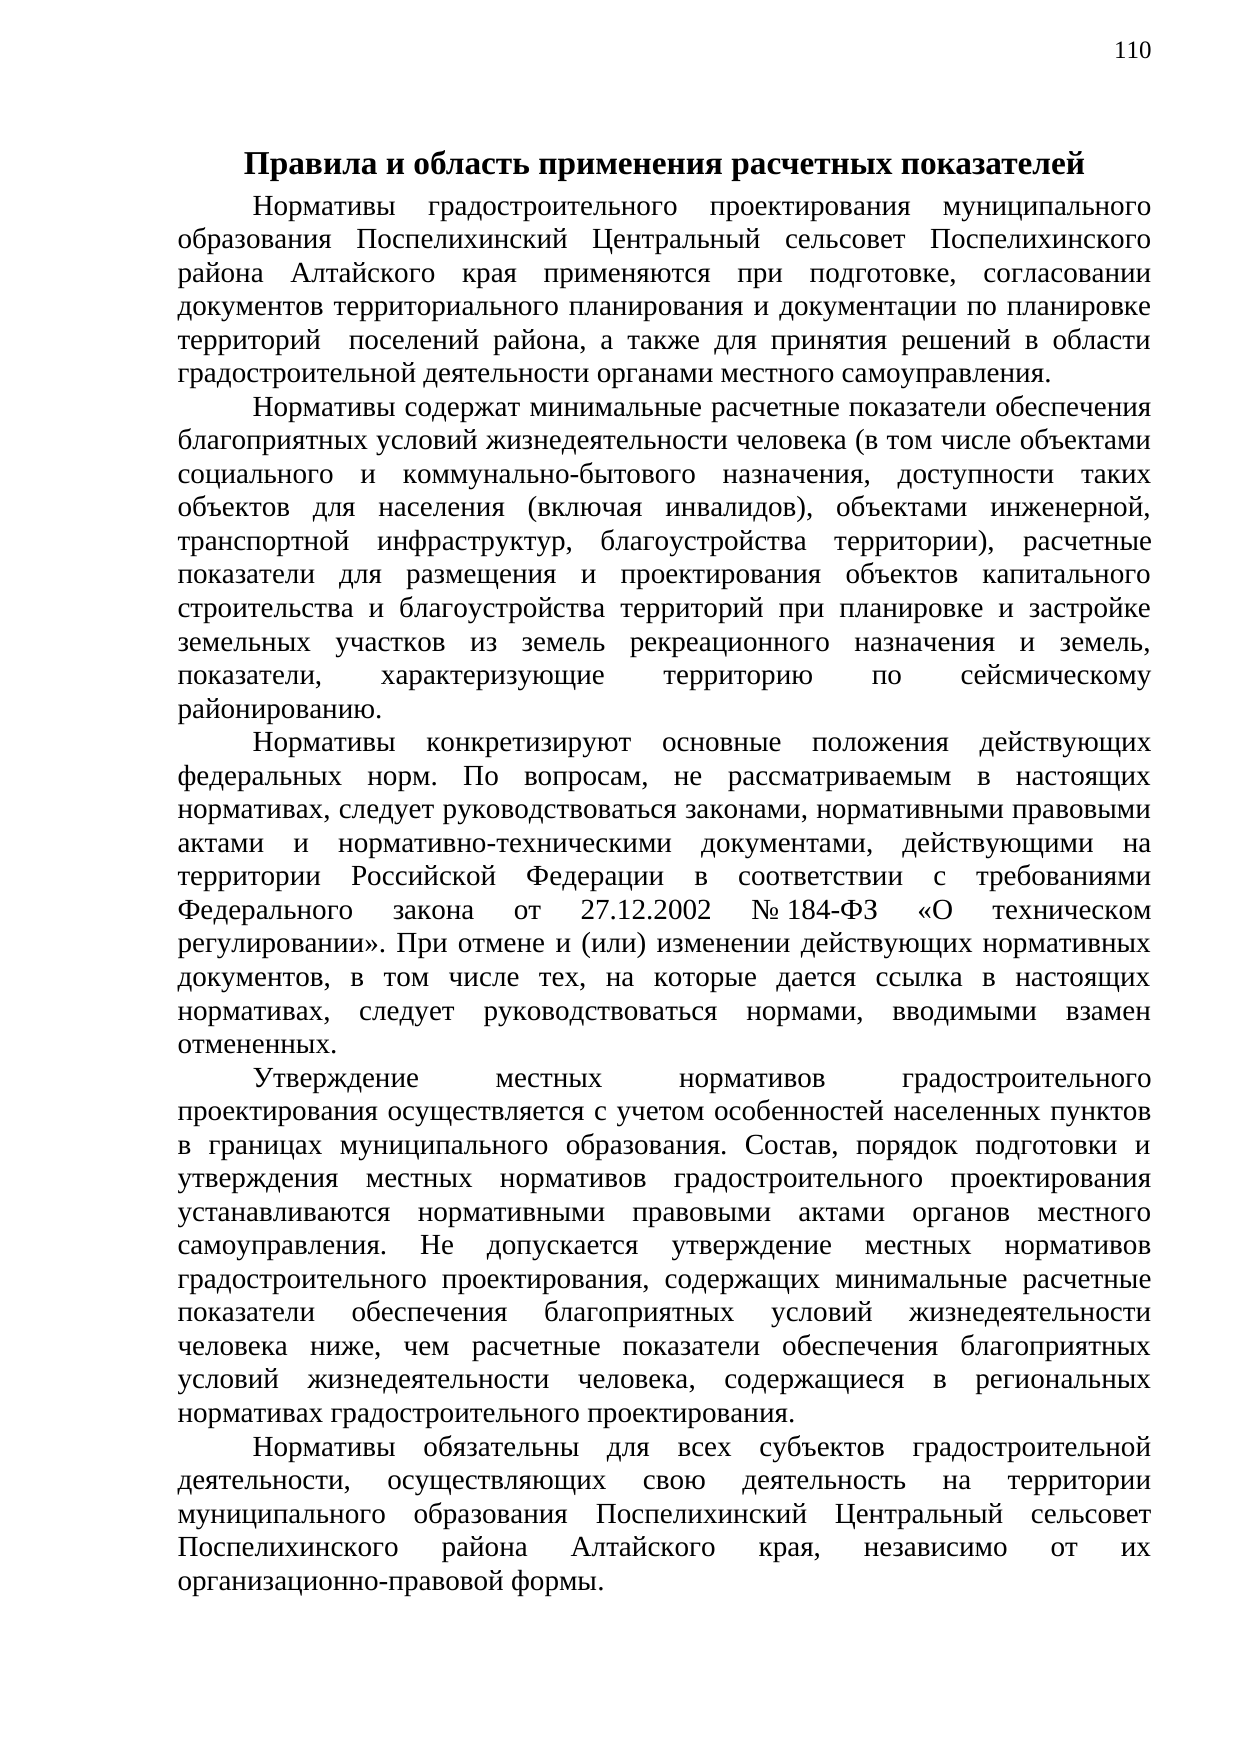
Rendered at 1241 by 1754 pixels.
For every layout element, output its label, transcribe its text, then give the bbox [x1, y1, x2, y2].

text Нормативы градостроительного проектирования муниципального образования Поспелихинский Центральный сельсовет Поспелихинского района Алтайского края применяются при подготовке, согласовании документов территориального планирования и документации по планировке территорий поселений района, а также для принятия решений в области градостроительной деятельности органами местного самоуправления. [177, 188, 1152, 389]
text Нормативы конкретизируют основные положения действующих федеральных норм. По вопросам, не рассматриваемым в настоящих нормативах, следует руководствоваться законами, нормативными правовыми актами и нормативно-техническими документами, действующими на территории Российской Федерации в соответствии с требованиями Федерального закона от 27.12.2002 № 184-ФЗ «О техническом регулировании». При отмене и (или) изменении действующих нормативных документов, в том числе тех, на которые дается ссылка в настоящих нормативах, следует руководствоваться нормами, вводимыми взамен отмененных. [177, 724, 1152, 1060]
text Нормативы содержат минимальные расчетные показатели обеспечения благоприятных условий жизнедеятельности человека (в том числе объектами социального и коммунально-бытового назначения, доступности таких объектов для населения (включая инвалидов), объектами инженерной, транспортной инфраструктур, благоустройства территории), расчетные показатели для размещения и проектирования объектов капитального строительства и благоустройства территорий при планировке и застройке земельных участков из земель рекреационного назначения и земель, показатели, характеризующие территорию по сейсмическому районированию. [177, 389, 1152, 724]
text Нормативы обязательны для всех субъектов градостроительной деятельности, осуществляющих свою деятельность на территории муниципального образования Поспелихинский Центральный сельсовет Поспелихинского района Алтайского края, независимо от их организационно-правовой формы. [177, 1429, 1152, 1596]
text Утверждение местных нормативов градостроительного проектирования осуществляется с учетом особенностей населенных пунктов в границах муниципального образования. Состав, порядок подготовки и утверждения местных нормативов градостроительного проектирования устанавливаются нормативными правовыми актами органов местного самоуправления. Не допускается утверждение местных нормативов градостроительного проектирования, содержащих минимальные расчетные показатели обеспечения благоприятных условий жизнедеятельности человека ниже, чем расчетные показатели обеспечения благоприятных условий жизнедеятельности человека, содержащиеся в региональных нормативах градостроительного проектирования. [177, 1060, 1152, 1429]
subtitle Правила и область применения расчетных показателей [177, 143, 1152, 181]
